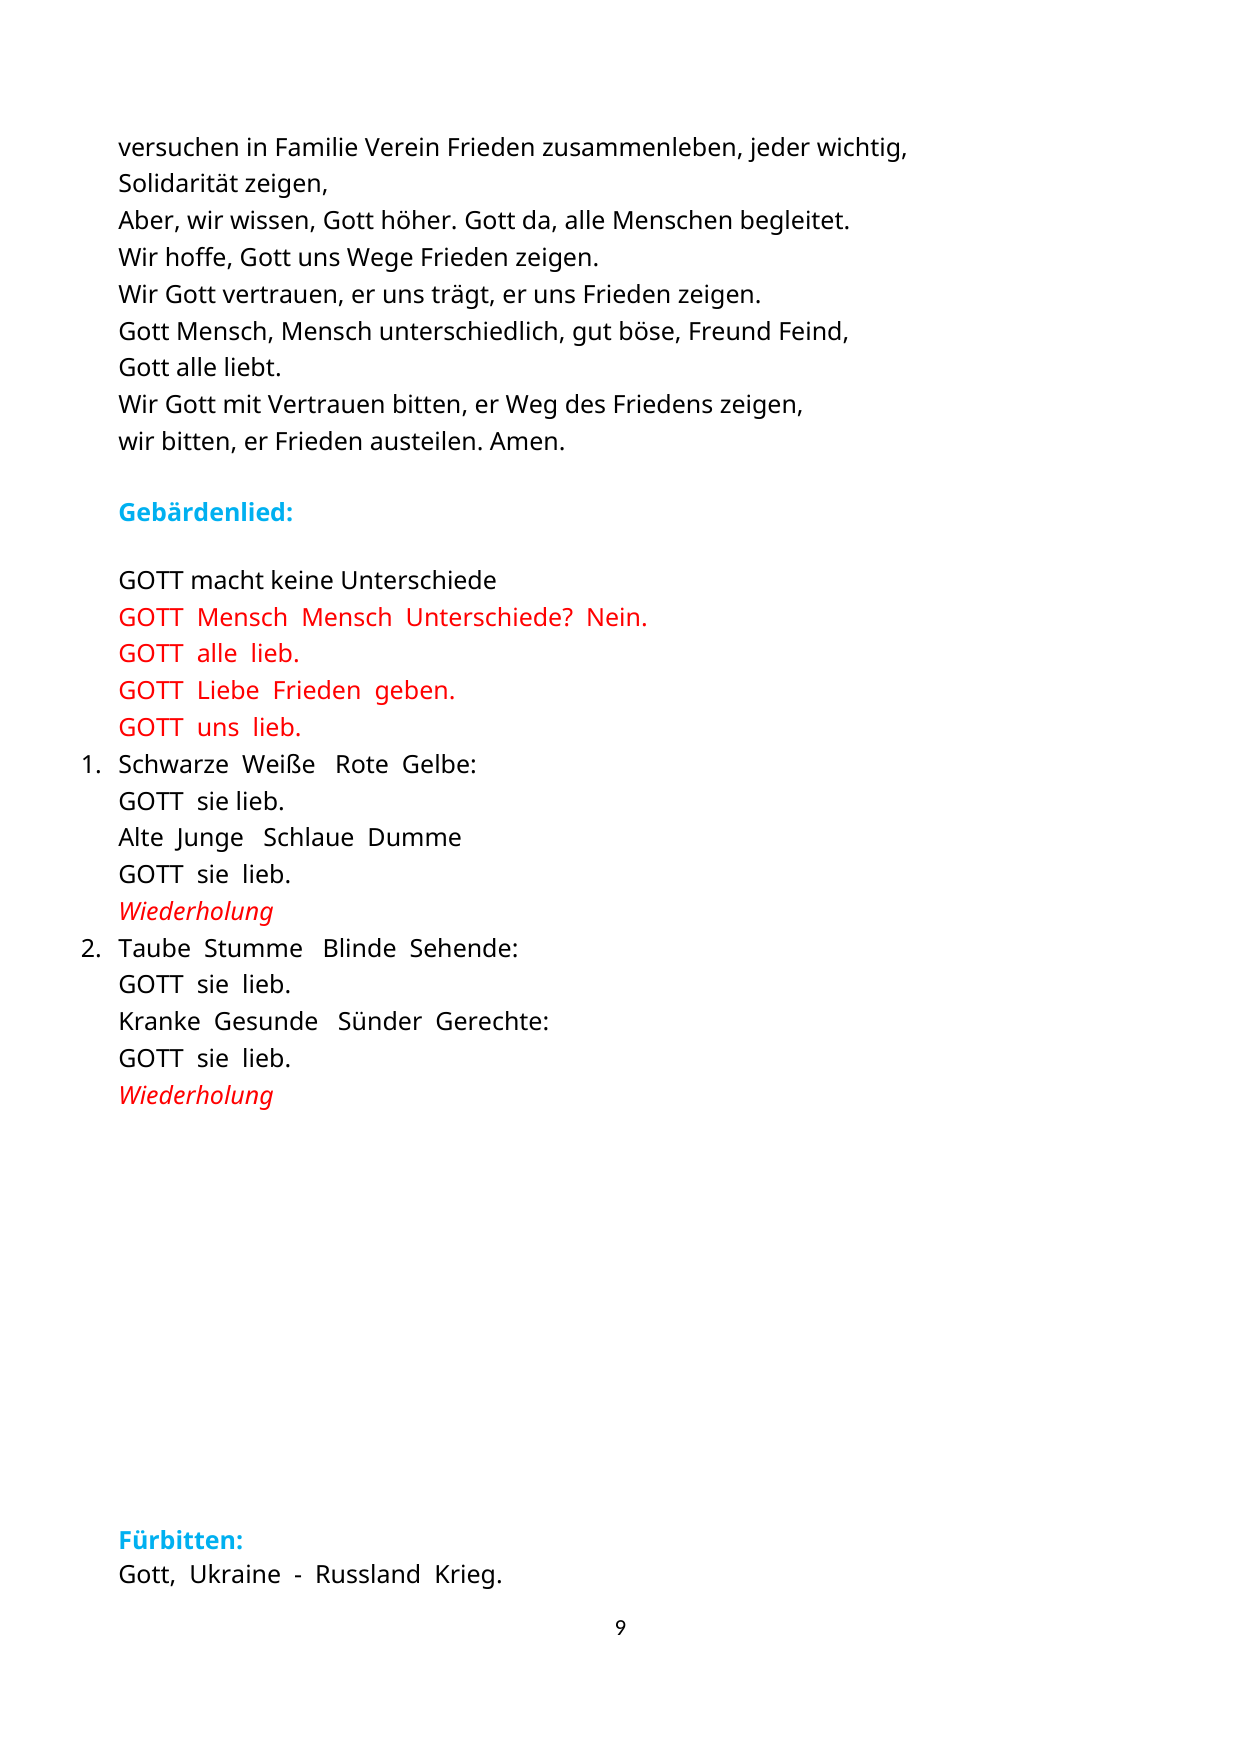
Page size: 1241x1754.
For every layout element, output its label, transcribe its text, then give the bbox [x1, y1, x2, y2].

text versuchen in Familie Verein Frieden zusammenleben, jeder wichtig, [118, 129, 1122, 163]
text GOTT alle lieb. [118, 636, 1122, 670]
text Solidarität zeigen, [118, 166, 1122, 200]
list Taube Stumme Blinde Sehende: [81, 930, 1122, 964]
text Alte Junge Schlaue Dumme [118, 820, 1122, 854]
text GOTT uns lieb. [118, 709, 1122, 744]
text Gott alle liebt. [118, 350, 1122, 384]
list Schwarze Weiße Rote Gelbe: [81, 746, 1122, 780]
text GOTT Mensch Mensch Unterschiede? Nein. [118, 599, 1122, 633]
text Kranke Gesunde Sünder Gerechte: [118, 1004, 1122, 1038]
text wir bitten, er Frieden austeilen. Amen. [118, 423, 1122, 458]
text GOTT sie lieb. [118, 783, 1122, 817]
text GOTT sie lieb. [118, 967, 1122, 1001]
text GOTT sie lieb. [118, 1041, 1122, 1074]
text Wir Gott mit Vertrauen bitten, er Weg des Friedens zeigen, [118, 387, 1122, 421]
text GOTT sie lieb. [118, 857, 1122, 891]
text Gott, Ukraine - Russland Krieg. [118, 1557, 1122, 1591]
text Fürbitten: [118, 1523, 1122, 1557]
text Aber, wir wissen, Gott höher. Gott da, alle Menschen begleitet. [118, 203, 1122, 237]
text GOTT macht keine Unterschiede [118, 562, 1122, 597]
text Gott Mensch, Mensch unterschiedlich, gut böse, Freund Feind, [118, 313, 1122, 347]
text Wir hoffe, Gott uns Wege Frieden zeigen. [118, 240, 1122, 274]
text Gebärdenlied: [118, 494, 1122, 528]
text Wir Gott vertrauen, er uns trägt, er uns Frieden zeigen. [118, 276, 1122, 311]
text GOTT Liebe Frieden geben. [118, 673, 1122, 707]
text Wiederholung [118, 893, 1122, 927]
text Wiederholung [118, 1077, 1122, 1111]
